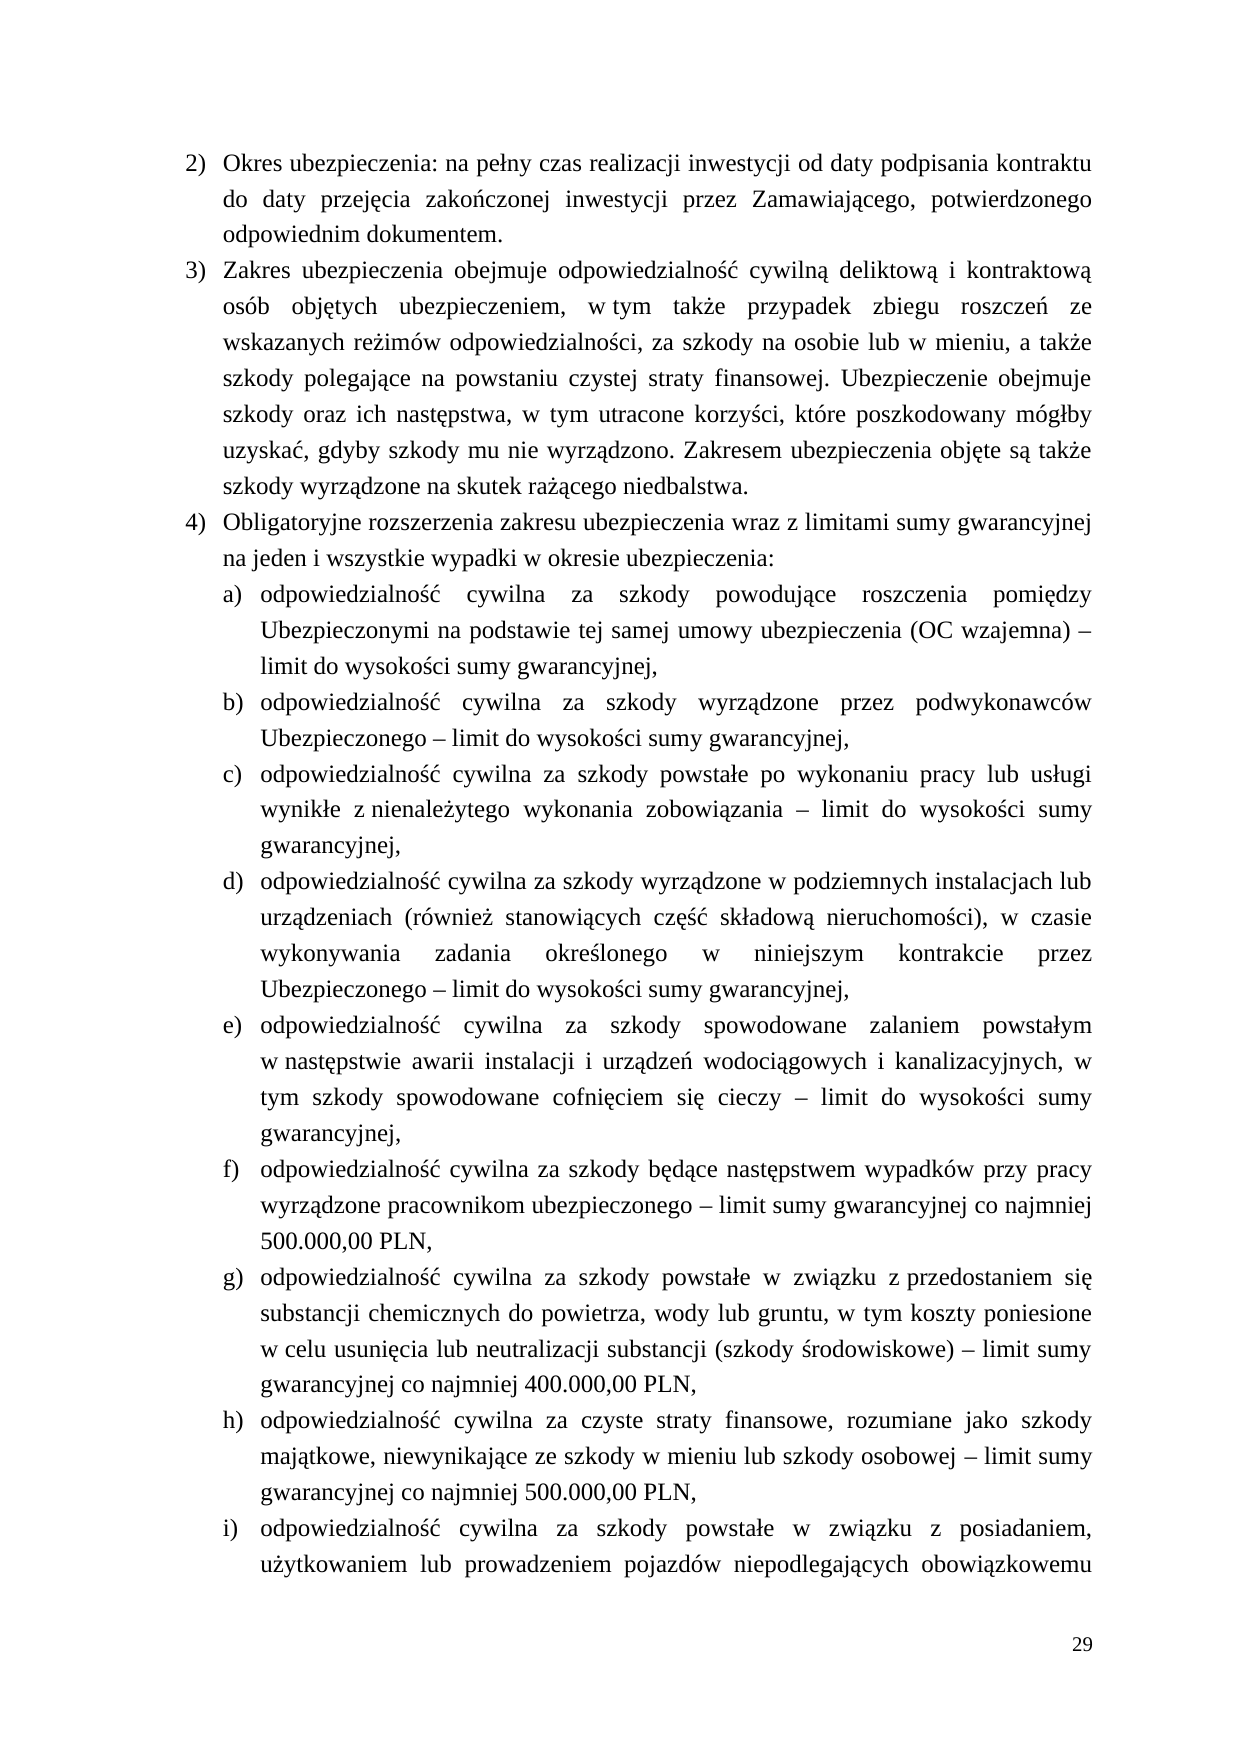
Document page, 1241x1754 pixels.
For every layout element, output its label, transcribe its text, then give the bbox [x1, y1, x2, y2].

list odpowiedzialność cywilna za szkody spowodowane zalaniem powstałym w następstwie awarii instalacji i urządzeń wodociągowych i kanalizacyjnych, w tym szkody spowodowane cofnięciem się cieczy – limit do wysokości sumy gwarancyjnej, [223, 1010, 1092, 1147]
list Okres ubezpieczenia: na pełny czas realizacji inwestycji od daty podpisania kontraktu do daty przejęcia zakończonej inwestycji przez Zamawiającego, potwierdzonego odpowiednim dokumentem. [185, 148, 1092, 248]
list odpowiedzialność cywilna za szkody powstałe w związku z przedostaniem się substancji chemicznych do powietrza, wody lub gruntu, w tym koszty poniesione w celu usunięcia lub neutralizacji substancji (szkody środowiskowe) – limit sumy gwarancyjnej co najmniej 400.000,00 PLN, [223, 1262, 1092, 1398]
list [223, 1513, 1092, 1578]
list odpowiedzialność cywilna za czyste straty finansowe, rozumiane jako szkody majątkowe, niewynikające ze szkody w mieniu lub szkody osobowej – limit sumy gwarancyjnej co najmniej 500.000,00 PLN, [223, 1406, 1092, 1506]
list odpowiedzialność cywilna za szkody powodujące roszczenia pomiędzy Ubezpieczonymi na podstawie tej samej umowy ubezpieczenia (OC wzajemna) – limit do wysokości sumy gwarancyjnej, [223, 579, 1092, 679]
list Zakres ubezpieczenia obejmuje odpowiedzialność cywilną deliktową i kontraktową osób objętych ubezpieczeniem, w tym także przypadek zbiegu roszczeń ze wskazanych reżimów odpowiedzialności, za szkody na osobie lub w mieniu, a także szkody polegające na powstaniu czystej straty finansowej. Ubezpieczenie obejmuje szkody oraz ich następstwa, w tym utracone korzyści, które poszkodowany mógłby uzyskać, gdyby szkody mu nie wyrządzono. Zakresem ubezpieczenia objęte są także szkody wyrządzone na skutek rażącego niedbalstwa. [185, 256, 1092, 500]
list odpowiedzialność cywilna za szkody wyrządzone przez podwykonawców Ubezpieczonego – limit do wysokości sumy gwarancyjnej, [223, 687, 1092, 751]
list Obligatoryjne rozszerzenia zakresu ubezpieczenia wraz z limitami sumy gwarancyjnej na jeden i wszystkie wypadki w okresie ubezpieczenia: [185, 507, 1092, 572]
list odpowiedzialność cywilna za szkody będące następstwem wypadków przy pracy wyrządzone pracownikom ubezpieczonego – limit sumy gwarancyjnej co najmniej 500.000,00 PLN, [223, 1154, 1092, 1254]
list odpowiedzialność cywilna za szkody powstałe po wykonaniu pracy lub usługi wynikłe z nienależytego wykonania zobowiązania – limit do wysokości sumy gwarancyjnej, [223, 759, 1092, 859]
list odpowiedzialność cywilna za szkody wyrządzone w podziemnych instalacjach lub urządzeniach (również stanowiących część składową nieruchomości), w czasie wykonywania zadania określonego w niniejszym kontrakcie przez Ubezpieczonego – limit do wysokości sumy gwarancyjnej, [223, 866, 1092, 1003]
